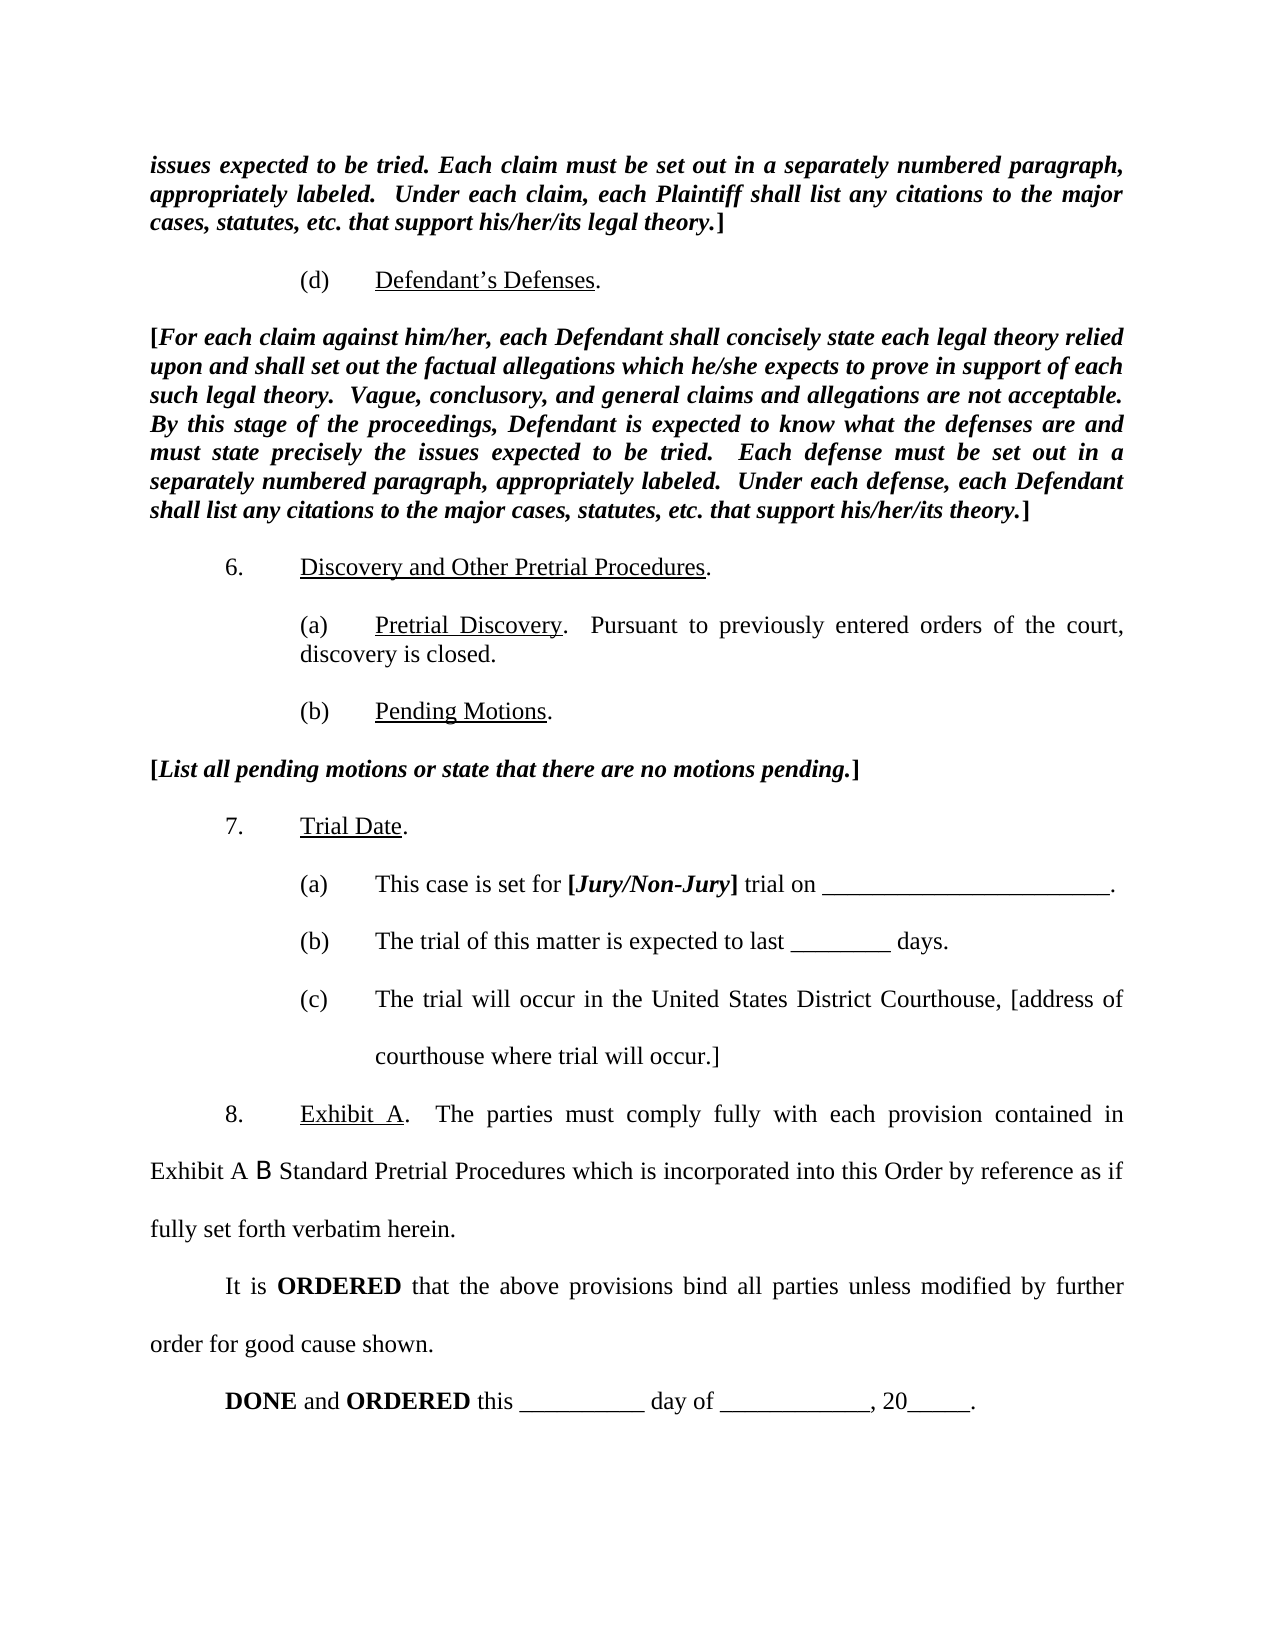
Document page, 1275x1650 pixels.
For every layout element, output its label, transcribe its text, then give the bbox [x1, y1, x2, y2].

text (d) Defendant’s Defenses. [300, 265, 1125, 294]
text (b) Pending Motions. [150, 696, 1125, 725]
text (a) Pretrial Discovery. Pursuant to previously entered orders of the court, discovery is closed. [300, 610, 1125, 667]
text 7. Trial Date. [150, 811, 1125, 840]
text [150, 150, 1125, 236]
text 8. Exhibit A. The parties must comply fully with each provision contained in Exhibit A Standard Pretrial Procedures which is incorporated into this Order by reference as if fully set forth verbatim herein. [150, 1099, 1125, 1242]
text DONE and ORDERED this __________ day of ____________, 20_____. [150, 1386, 1125, 1415]
text 6. Discovery and Other Pretrial Procedures. [150, 552, 1125, 581]
text (c) The trial will occur in the United States District Courthouse, [address of courthouse where trial will occur.] [300, 984, 1125, 1070]
text (b) The trial of this matter is expected to last ________ days. [300, 926, 1125, 955]
text It is ORDERED that the above provisions bind all parties unless modified by further order for good cause shown. [150, 1271, 1125, 1357]
text [For each claim against him/her, each Defendant shall concisely state each legal theory relied upon and shall set out the factual allegations which he/she expects to prove in support of each such legal theory. Vague, conclusory, and general claims and allegations are not acceptable. By this stage of the proceedings, Defendant is expected to know what the defenses are and must state precisely the issues expected to be tried. Each defense must be set out in a separately numbered paragraph, appropriately labeled. Under each defense, each Defendant shall list any citations to the major cases, statutes, etc. that support his/her/its theory.] [150, 322, 1125, 524]
text [List all pending motions or state that there are no motions pending.] [150, 754, 1125, 782]
text (a) This case is set for [Jury/Non-Jury] trial on _______________________. [150, 869, 1125, 897]
